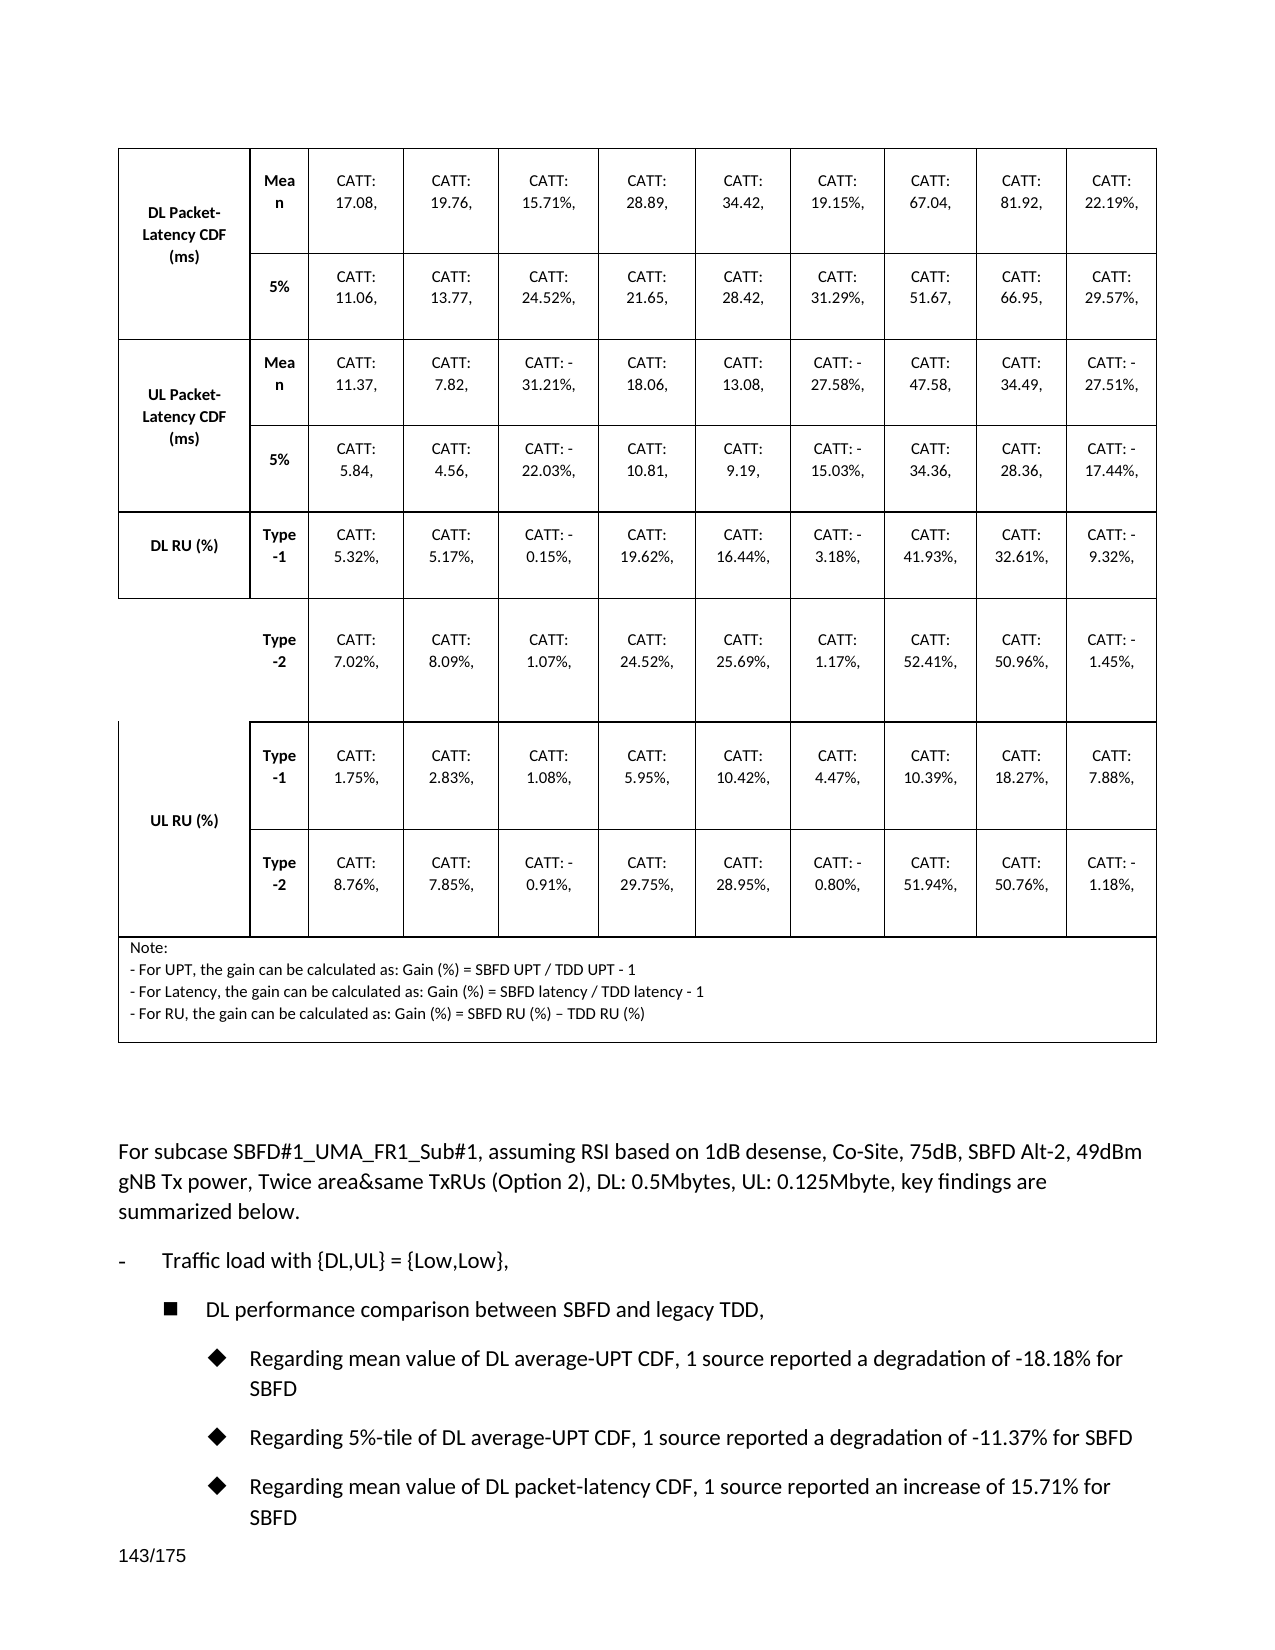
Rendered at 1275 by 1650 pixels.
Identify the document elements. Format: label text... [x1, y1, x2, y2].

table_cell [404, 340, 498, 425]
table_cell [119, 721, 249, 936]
list Traffic load with {DL,UL} = {Low,Low}, [118, 1246, 1157, 1274]
list Regarding mean value of DL average-UPT CDF, 1 source reported a degradation of -18.18% for SBFD [206, 1344, 1157, 1402]
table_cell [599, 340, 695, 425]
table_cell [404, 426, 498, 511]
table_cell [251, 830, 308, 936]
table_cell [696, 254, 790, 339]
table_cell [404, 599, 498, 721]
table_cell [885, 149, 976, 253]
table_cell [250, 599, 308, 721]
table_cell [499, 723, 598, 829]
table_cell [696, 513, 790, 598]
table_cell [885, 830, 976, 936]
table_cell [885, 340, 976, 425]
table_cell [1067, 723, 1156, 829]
text For subcase SBFD#1_UMA_FR1_Sub#1, assuming RSI based on 1dB desense, Co-Site, 75dB, SBFD Alt-2, 49dBm gNB Tx power, Twice area&same TxRUs (Option 2), DL: 0.5Mbytes, UL: 0.125Mbyte, key findings are summarized below. [118, 1137, 1157, 1225]
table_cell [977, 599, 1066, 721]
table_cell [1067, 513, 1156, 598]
list Regarding mean value of DL packet-latency CDF, 1 source reported an increase of 15.71% for SBFD [206, 1472, 1157, 1531]
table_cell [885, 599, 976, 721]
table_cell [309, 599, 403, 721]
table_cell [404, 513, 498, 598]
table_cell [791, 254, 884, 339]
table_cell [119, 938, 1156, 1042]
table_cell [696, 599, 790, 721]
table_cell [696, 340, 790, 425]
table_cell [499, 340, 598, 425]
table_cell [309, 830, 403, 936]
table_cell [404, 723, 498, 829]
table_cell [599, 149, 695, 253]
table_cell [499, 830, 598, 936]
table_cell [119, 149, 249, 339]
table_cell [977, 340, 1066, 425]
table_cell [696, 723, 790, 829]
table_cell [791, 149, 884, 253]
list Regarding 5%-tile of DL average-UPT CDF, 1 source reported a degradation of -11.37% for SBFD [206, 1423, 1157, 1451]
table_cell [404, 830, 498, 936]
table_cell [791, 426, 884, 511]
list DL performance comparison between SBFD and legacy TDD, [162, 1295, 1157, 1323]
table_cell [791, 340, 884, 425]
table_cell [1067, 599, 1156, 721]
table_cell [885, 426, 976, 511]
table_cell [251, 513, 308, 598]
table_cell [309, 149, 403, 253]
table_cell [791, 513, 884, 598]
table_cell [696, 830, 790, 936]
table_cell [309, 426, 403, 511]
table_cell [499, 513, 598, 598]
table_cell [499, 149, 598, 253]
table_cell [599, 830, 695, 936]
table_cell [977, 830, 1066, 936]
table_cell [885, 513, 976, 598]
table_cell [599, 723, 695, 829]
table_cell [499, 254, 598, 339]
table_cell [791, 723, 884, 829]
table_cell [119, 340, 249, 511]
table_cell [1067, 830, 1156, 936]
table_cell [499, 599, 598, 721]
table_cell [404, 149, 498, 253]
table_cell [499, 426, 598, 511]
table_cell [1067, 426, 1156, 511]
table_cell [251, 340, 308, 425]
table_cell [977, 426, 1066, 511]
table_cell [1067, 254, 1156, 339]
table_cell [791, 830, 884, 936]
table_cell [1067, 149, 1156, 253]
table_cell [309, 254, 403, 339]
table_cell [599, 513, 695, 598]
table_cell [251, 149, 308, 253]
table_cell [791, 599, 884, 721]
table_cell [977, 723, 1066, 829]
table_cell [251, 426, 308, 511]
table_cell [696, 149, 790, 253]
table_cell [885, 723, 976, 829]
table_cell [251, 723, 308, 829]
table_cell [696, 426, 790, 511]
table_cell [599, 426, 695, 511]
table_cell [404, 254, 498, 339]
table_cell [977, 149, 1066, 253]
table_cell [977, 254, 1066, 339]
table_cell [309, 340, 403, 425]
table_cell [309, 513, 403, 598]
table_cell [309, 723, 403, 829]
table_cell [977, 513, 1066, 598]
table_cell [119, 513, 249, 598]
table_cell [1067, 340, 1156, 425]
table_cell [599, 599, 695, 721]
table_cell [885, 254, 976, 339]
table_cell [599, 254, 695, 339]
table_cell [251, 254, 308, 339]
